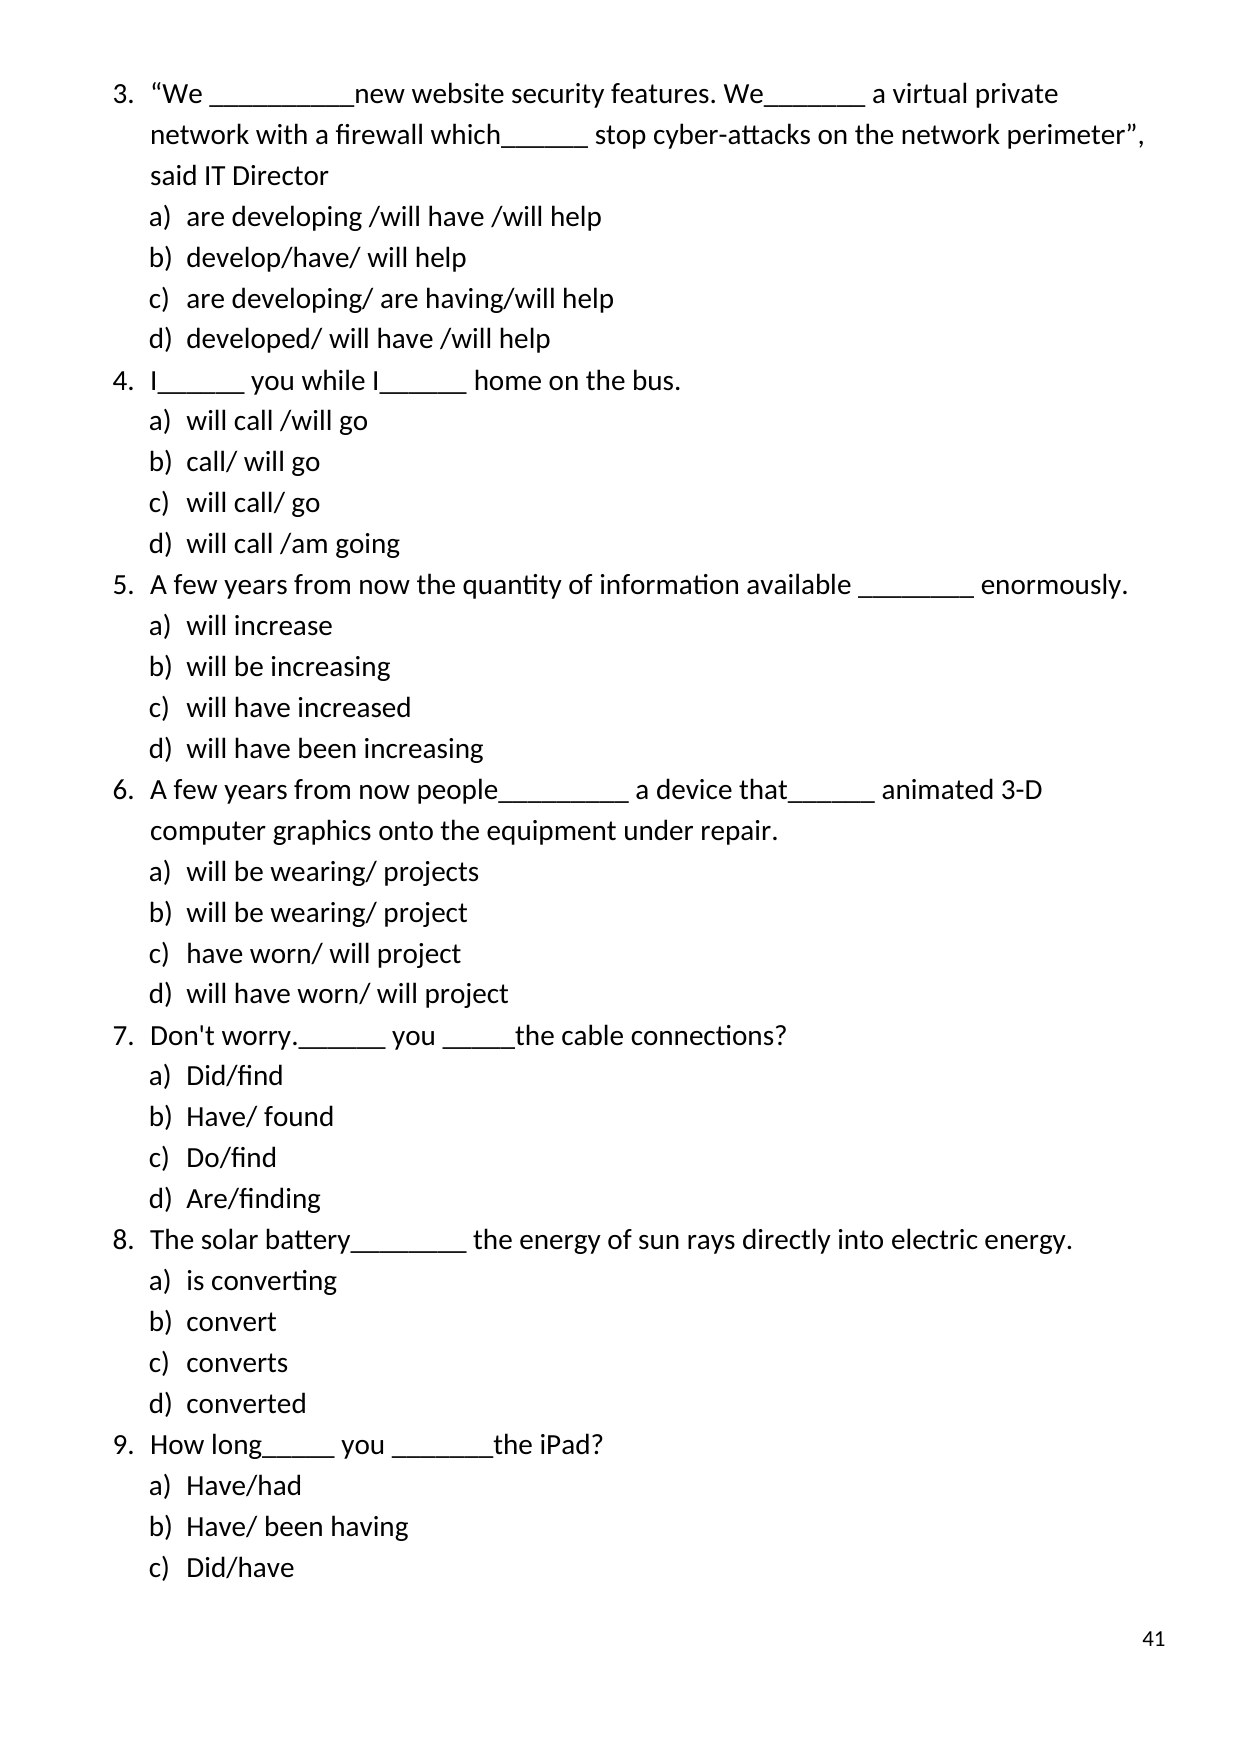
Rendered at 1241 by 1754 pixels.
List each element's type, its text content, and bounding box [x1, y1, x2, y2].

list Have/had [149, 1467, 1165, 1502]
list Do/find [149, 1139, 1165, 1175]
list call/ will go [149, 443, 1165, 479]
list converts [149, 1344, 1165, 1380]
list will have been increasing [149, 730, 1165, 766]
list develop/have/ will help [149, 239, 1165, 274]
list have worn/ will project [149, 935, 1165, 970]
list The solar battery________ the energy of sun rays directly into electric energy. [112, 1221, 1165, 1257]
list will increase [149, 607, 1165, 643]
list convert [149, 1303, 1165, 1339]
list I______ you while I______ home on the bus. [112, 362, 1165, 397]
list Don't worry.______ you _____the cable connections? [112, 1017, 1165, 1052]
list Are/finding [149, 1180, 1165, 1216]
list Did/have [149, 1549, 1165, 1584]
list will call /will go [149, 402, 1165, 438]
list Have/ found [149, 1098, 1165, 1134]
list A few years from now people_________ a device that______ animated 3-D computer graphics onto the equipment under repair. [112, 771, 1165, 847]
list is converting [149, 1262, 1165, 1298]
list developed/ will have /will help [149, 321, 1165, 356]
list “We __________new website security features. We_______ a virtual private network with a firewall which______ stop cyber-attacks on the network perimeter”, said IT Director [112, 75, 1165, 192]
list A few years from now the quantity of information available ________ enormously. [112, 566, 1165, 602]
list are developing /will have /will help [149, 198, 1165, 233]
list will have worn/ will project [149, 976, 1165, 1011]
list will have increased [149, 689, 1165, 725]
list will call/ go [149, 484, 1165, 520]
list Have/ been having [149, 1508, 1165, 1543]
list will be wearing/ projects [149, 853, 1165, 888]
list are developing/ are having/will help [149, 280, 1165, 315]
list will be increasing [149, 648, 1165, 684]
list Did/find [149, 1057, 1165, 1093]
list converted [149, 1385, 1165, 1421]
list will call /am going [149, 525, 1165, 561]
list will be wearing/ project [149, 894, 1165, 929]
list How long_____ you _______the iPad? [112, 1426, 1165, 1462]
